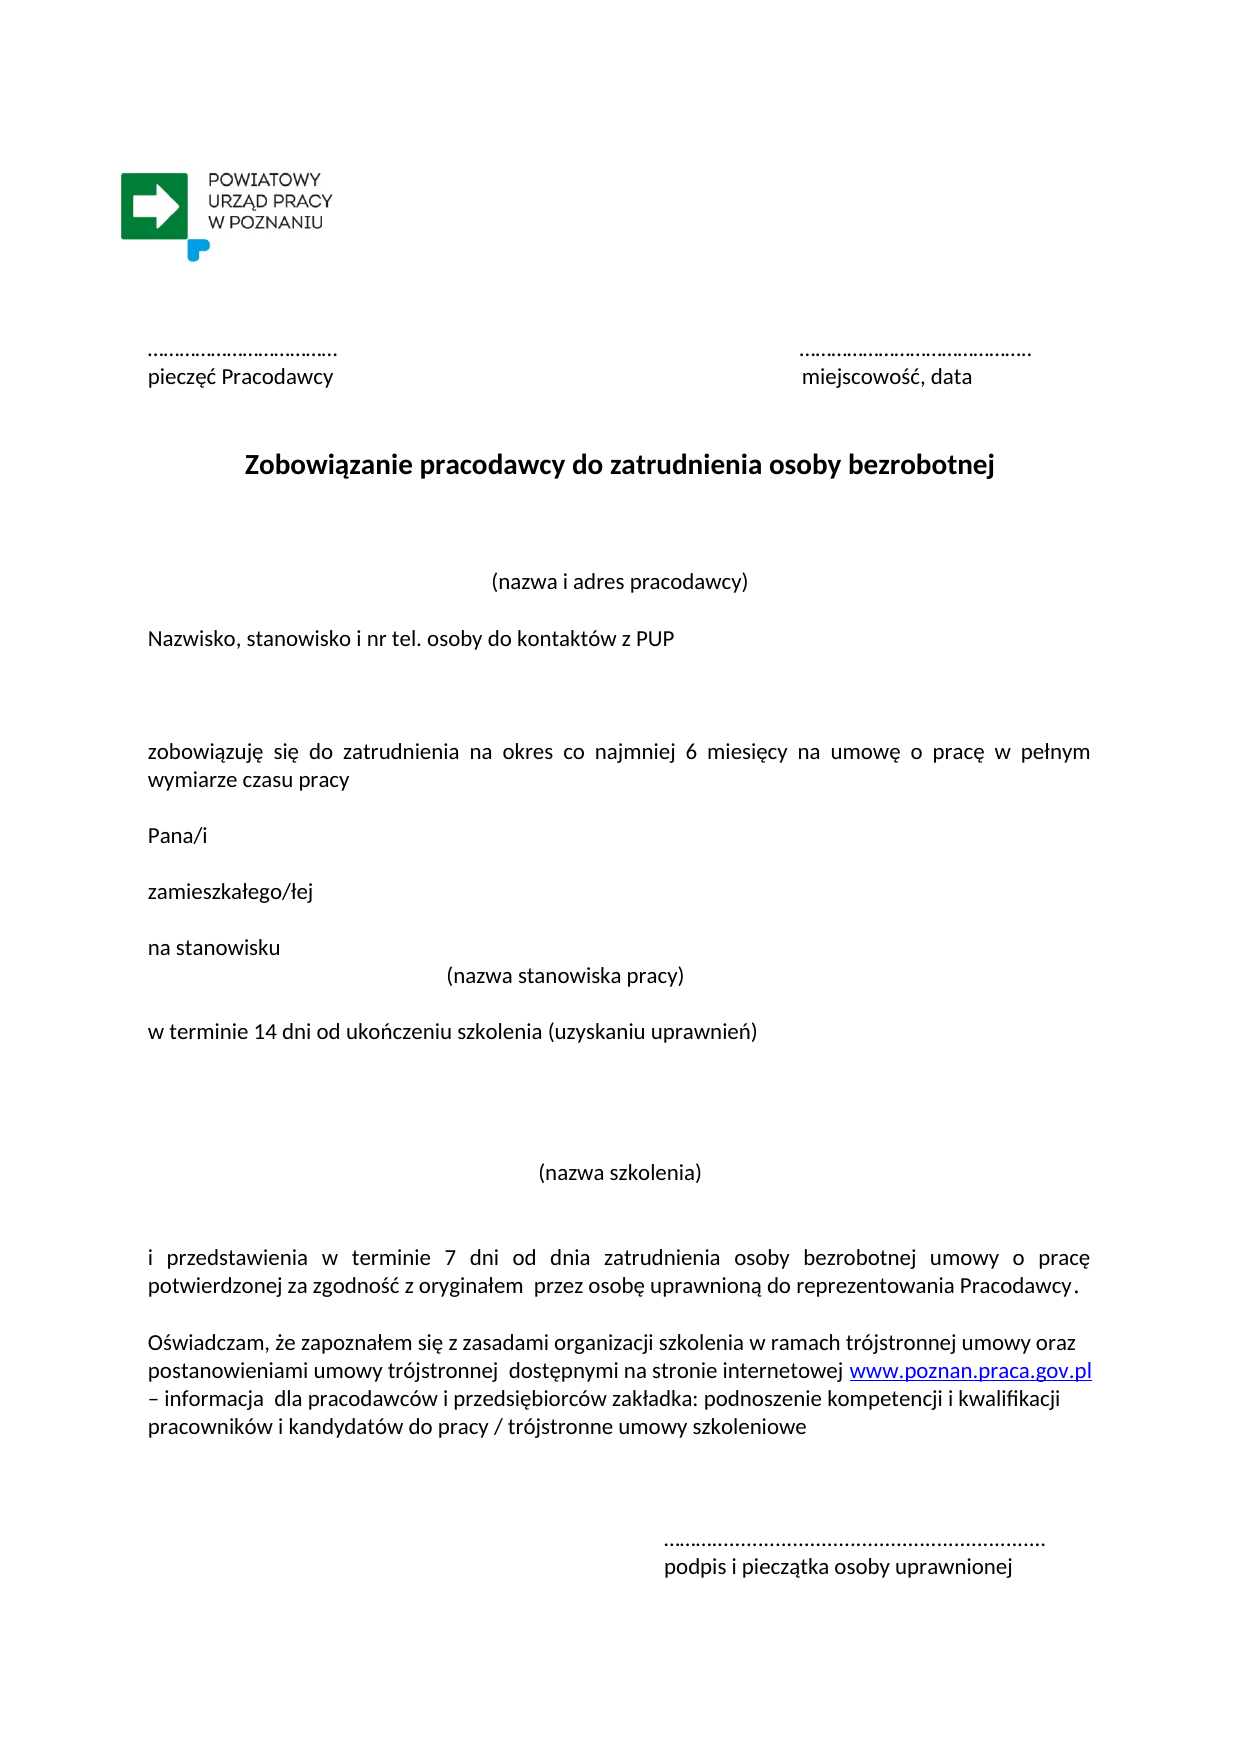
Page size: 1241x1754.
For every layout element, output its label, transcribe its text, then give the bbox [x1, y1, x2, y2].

text zamieszkałego/łej [148, 877, 1093, 905]
text i przedstawienia w terminie 7 dni od dnia zatrudnienia osoby bezrobotnej umowy o pracę potwierdzonej za zgodność z oryginałem przez osobę uprawnioną do reprezentowania Pracodawcy. [148, 1243, 1093, 1300]
text pieczęć Pracodawcy miejscowość, data [148, 362, 1093, 390]
text w terminie 14 dni od ukończeniu szkolenia (uzyskaniu uprawnień) [148, 1017, 1093, 1045]
text Oświadczam, że zapoznałem się z zasadami organizacji szkolenia w ramach trójstronnej umowy oraz postanowieniami umowy trójstronnej dostępnymi na stronie internetowej www.poznan.praca.gov.pl – informacja dla pracodawców i przedsiębiorców zakładka: podnoszenie kompetencji i kwalifikacji pracowników i kandydatów do pracy / trójstronne umowy szkoleniowe [148, 1328, 1093, 1440]
text zobowiązuję się do zatrudnienia na okres co najmniej 6 miesięcy na umowę o pracę w pełnym wymiarze czasu pracy [148, 737, 1093, 793]
text podpis i pieczątka osoby uprawnionej [590, 1552, 1093, 1580]
text na stanowisku [148, 933, 1093, 961]
text ……….......................................................... [590, 1524, 1093, 1552]
text ……………………………… …………………………………….. [148, 334, 1093, 362]
text Nazwisko, stanowisko i nr tel. osoby do kontaktów z PUP [148, 624, 1093, 652]
text Zobowiązanie pracodawcy do zatrudnienia osoby bezrobotnej [148, 446, 1093, 482]
picture [99, 151, 347, 267]
text (nazwa i adres pracodawcy) [148, 567, 1093, 595]
text Pana/i [148, 821, 1093, 849]
text (nazwa szkolenia) [148, 1158, 1093, 1187]
text (nazwa stanowiska pracy) [148, 961, 1093, 989]
